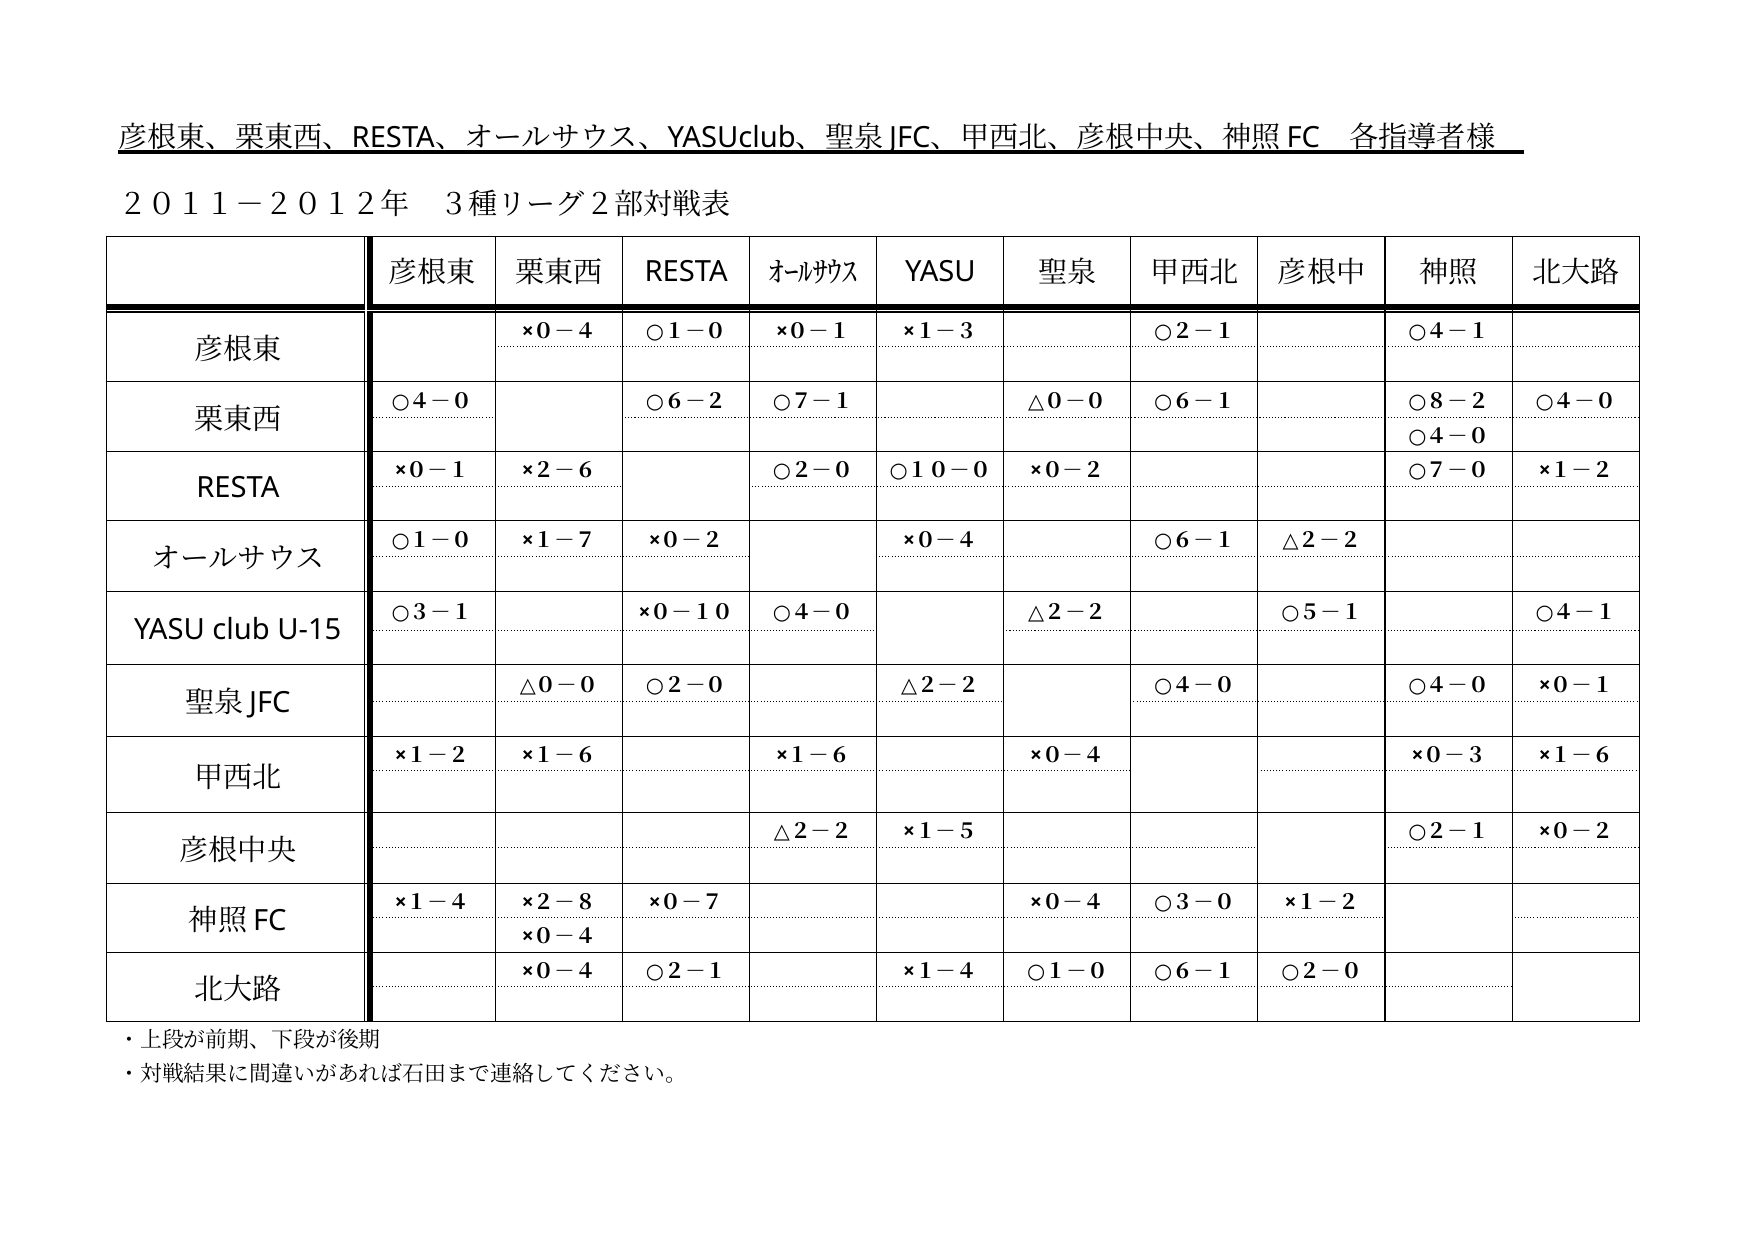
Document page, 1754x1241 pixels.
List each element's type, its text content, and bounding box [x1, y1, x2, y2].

table_header 彦根東 [373, 237, 495, 303]
table_cell [1131, 986, 1257, 1021]
text ２０１１－２０１２年 ３種リーグ２部対戦表 [118, 169, 1636, 236]
table_cell [496, 346, 622, 381]
table_cell ○６－１ [1131, 953, 1257, 986]
table_cell 彦根東 [107, 313, 364, 381]
table_cell ○１－０ [1004, 953, 1130, 986]
table_cell RESTA [107, 452, 364, 520]
table_cell [1131, 917, 1257, 952]
table_cell ○６－２ [623, 382, 749, 417]
table_cell [750, 917, 876, 952]
table_cell [1131, 813, 1257, 847]
table_cell [373, 847, 495, 883]
table_header ｵｰﾙｻｳｽ [750, 237, 876, 303]
table_cell ×０－１ [750, 313, 876, 346]
table_cell ×１－４ [877, 953, 1003, 986]
table_cell [1258, 986, 1384, 1021]
table_cell [1004, 917, 1130, 952]
table_cell ○１－０ [623, 313, 749, 346]
table_cell △２－２ [877, 665, 1003, 701]
table_cell ×０－２ [623, 521, 749, 556]
table_cell [1258, 813, 1384, 883]
table_cell [877, 346, 1003, 381]
table_cell [1004, 556, 1130, 591]
table_cell [1004, 813, 1130, 847]
table_cell ×１－２ [1513, 452, 1639, 486]
table_cell ×０－７ [623, 884, 749, 917]
table_cell 聖泉JFC [107, 665, 364, 736]
text ・対戦結果に間違いがあれば石田まで連絡してください。 [118, 1055, 1636, 1088]
table_cell ×０－４ [496, 313, 622, 346]
table_cell ○２－０ [750, 452, 876, 486]
table_cell [1004, 847, 1130, 883]
table_cell ○２－０ [1258, 953, 1384, 986]
table_header 彦根中 [1258, 237, 1384, 303]
table_cell [877, 382, 1003, 417]
table_cell [373, 630, 495, 664]
table_cell [750, 417, 876, 451]
table_cell [1513, 313, 1639, 346]
table_cell [750, 486, 876, 520]
table_cell [496, 847, 622, 883]
table_cell ○３－１ [373, 592, 495, 630]
table_cell [1258, 737, 1384, 770]
table_cell ×１－６ [1513, 737, 1639, 770]
table_cell △２－２ [1004, 592, 1130, 630]
table_cell 北大路 [107, 953, 364, 1021]
table_cell [877, 701, 1003, 736]
table_cell ×１－６ [496, 737, 622, 770]
table_cell [623, 346, 749, 381]
table_cell ○３－０ [1131, 884, 1257, 917]
table_cell [877, 884, 1003, 917]
table_cell ○７－０ [1386, 452, 1512, 486]
table_cell [1513, 556, 1639, 591]
table_cell ×０－１ [1513, 665, 1639, 701]
table_cell [1513, 884, 1639, 917]
table_cell ○４－０ [1513, 382, 1639, 417]
table_cell △２－２ [1258, 521, 1384, 556]
table_cell [623, 417, 749, 451]
table_cell [1131, 630, 1257, 664]
table_cell [1386, 884, 1512, 952]
table_cell [496, 382, 622, 451]
table_cell ○１－０ [373, 521, 495, 556]
table_cell [1258, 417, 1384, 451]
table_cell [750, 346, 876, 381]
table_cell [1258, 701, 1384, 736]
table_cell [496, 486, 622, 520]
table_cell [1131, 346, 1257, 381]
table_cell [623, 452, 749, 520]
table_cell [1386, 847, 1512, 883]
table_cell [1131, 701, 1257, 736]
table_cell [373, 665, 495, 701]
table_cell [1513, 521, 1639, 556]
table_cell [373, 556, 495, 591]
table_cell [1131, 486, 1257, 520]
table_cell 甲西北 [107, 737, 364, 812]
table_cell [877, 556, 1003, 591]
table_cell [496, 770, 622, 812]
table_cell [496, 986, 622, 1021]
table_cell [373, 701, 495, 736]
table_cell [1513, 701, 1639, 736]
table_cell ○２－１ [1131, 313, 1257, 346]
table_cell ×１－５ [877, 813, 1003, 847]
table_cell ×０－４ [1004, 884, 1130, 917]
table_cell [1386, 486, 1512, 520]
table_cell [1258, 630, 1384, 664]
table_cell [1513, 847, 1639, 883]
table_cell [1386, 770, 1512, 812]
table_cell ×１－７ [496, 521, 622, 556]
table_cell [1004, 313, 1130, 346]
table_cell [623, 813, 749, 847]
table_cell ×０－１ [373, 452, 495, 486]
table_cell [1004, 417, 1130, 451]
table_cell 神照FC [107, 884, 364, 952]
table_cell [1258, 313, 1384, 346]
table_cell ○４－１ [1386, 313, 1512, 346]
table_cell ×１－６ [750, 737, 876, 770]
table_cell YASU club U-15 [107, 592, 364, 664]
table_cell [750, 847, 876, 883]
table_cell [1386, 953, 1512, 986]
table_cell [1513, 770, 1639, 812]
table_cell [373, 813, 495, 847]
table_cell [1131, 847, 1257, 883]
table_cell [1131, 592, 1257, 630]
table_header 聖泉 [1004, 237, 1130, 303]
table_cell [750, 521, 876, 591]
table_cell [1386, 630, 1512, 664]
table_cell [1004, 986, 1130, 1021]
table_header [107, 237, 364, 303]
table_cell [1004, 521, 1130, 556]
table_cell [877, 737, 1003, 770]
table_cell ○２－１ [623, 953, 749, 986]
table_cell [496, 701, 622, 736]
table_cell [496, 630, 622, 664]
table_cell [750, 953, 876, 986]
text 彦根東、栗東西、RESTA、オールサウス、YASUclub、聖泉JFC、甲西北、彦根中央、神照FC 各指導者様 [118, 102, 1636, 169]
table_cell [877, 986, 1003, 1021]
table_cell △０－０ [1004, 382, 1130, 417]
table_cell [1386, 556, 1512, 591]
table_cell [623, 737, 749, 770]
table_cell ○２－０ [623, 665, 749, 701]
table_cell [1004, 630, 1130, 664]
table_cell ○４－０ [1386, 665, 1512, 701]
table_cell ×０－２ [1513, 813, 1639, 847]
table_cell [1513, 346, 1639, 381]
table_cell [877, 770, 1003, 812]
text ・上段が前期、下段が後期 [118, 1022, 1636, 1055]
table_cell [1131, 737, 1257, 812]
table_cell ×２－８ [496, 884, 622, 917]
table_cell [1258, 346, 1384, 381]
table_header 甲西北 [1131, 237, 1257, 303]
table_cell [1258, 486, 1384, 520]
table_header 栗東西 [496, 237, 622, 303]
table_cell ×０－３ [1386, 737, 1512, 770]
table_header 神照 [1386, 237, 1512, 303]
table_cell [373, 770, 495, 812]
table_cell [1258, 917, 1384, 952]
table_cell [1386, 346, 1512, 381]
table_cell [877, 417, 1003, 451]
table_cell [1004, 665, 1130, 736]
table_cell 栗東西 [107, 382, 364, 451]
table_cell [623, 630, 749, 664]
table_cell [1513, 917, 1639, 952]
table_cell [1131, 417, 1257, 451]
table_cell ×１－４ [373, 884, 495, 917]
table_cell [373, 953, 495, 986]
table_cell [1131, 452, 1257, 486]
table_cell [496, 556, 622, 591]
table_cell [1386, 701, 1512, 736]
table_cell オールサウス [107, 521, 364, 591]
table_cell [1258, 452, 1384, 486]
table_cell [1131, 556, 1257, 591]
table_header YASU [877, 237, 1003, 303]
table_cell [1513, 417, 1639, 451]
table_cell [877, 592, 1003, 664]
table_cell [1258, 556, 1384, 591]
table_cell △２－２ [750, 813, 876, 847]
table_cell ○１０－０ [877, 452, 1003, 486]
table_cell [1258, 382, 1384, 417]
table_cell [1513, 630, 1639, 664]
table_cell [623, 847, 749, 883]
table_cell [750, 665, 876, 701]
table_cell ○４－１ [1513, 592, 1639, 630]
table_cell ○４－０ [1386, 417, 1512, 451]
table_cell [1004, 346, 1130, 381]
table_cell △０－０ [496, 665, 622, 701]
table_cell [373, 417, 495, 451]
table_cell ○４－０ [1131, 665, 1257, 701]
table_cell [623, 770, 749, 812]
table_cell [1513, 486, 1639, 520]
table_cell [373, 986, 495, 1021]
table_cell ○７－１ [750, 382, 876, 417]
table_cell [750, 986, 876, 1021]
table_cell [1258, 770, 1384, 812]
table_cell [1386, 521, 1512, 556]
table_cell ○５－１ [1258, 592, 1384, 630]
table_cell [1004, 770, 1130, 812]
table_header 北大路 [1513, 237, 1639, 303]
table_cell [496, 592, 622, 630]
table_cell ○４－０ [373, 382, 495, 417]
table_cell ×０－４ [496, 917, 622, 952]
table_cell [496, 813, 622, 847]
table_cell [623, 556, 749, 591]
table_cell [877, 847, 1003, 883]
table_header RESTA [623, 237, 749, 303]
table_cell [877, 486, 1003, 520]
table_cell ○４－０ [750, 592, 876, 630]
table_cell [1386, 592, 1512, 630]
table_cell ×１－２ [373, 737, 495, 770]
table_cell [750, 630, 876, 664]
table_cell [750, 770, 876, 812]
table_cell [373, 486, 495, 520]
table_cell ○６－１ [1131, 521, 1257, 556]
table_cell ×０－２ [1004, 452, 1130, 486]
table_cell [623, 986, 749, 1021]
table_cell 彦根中央 [107, 813, 364, 883]
table_cell ×０－１０ [623, 592, 749, 630]
table_cell [750, 701, 876, 736]
table_cell ×１－２ [1258, 884, 1384, 917]
table_cell [1258, 665, 1384, 701]
table_cell ×２－６ [496, 452, 622, 486]
table_cell [750, 884, 876, 917]
table_cell ×０－４ [1004, 737, 1130, 770]
table_cell ○８－２ [1386, 382, 1512, 417]
table_cell ×０－４ [877, 521, 1003, 556]
table_cell [1386, 986, 1512, 1021]
table_cell ○２－１ [1386, 813, 1512, 847]
table_cell [1513, 953, 1639, 1021]
table_cell ×１－３ [877, 313, 1003, 346]
table_cell [623, 701, 749, 736]
table_cell ×０－４ [496, 953, 622, 986]
table_cell ○６－１ [1131, 382, 1257, 417]
table_cell [623, 917, 749, 952]
table_cell [373, 917, 495, 952]
table_cell [877, 917, 1003, 952]
table_cell [373, 313, 495, 381]
table_cell [1004, 486, 1130, 520]
